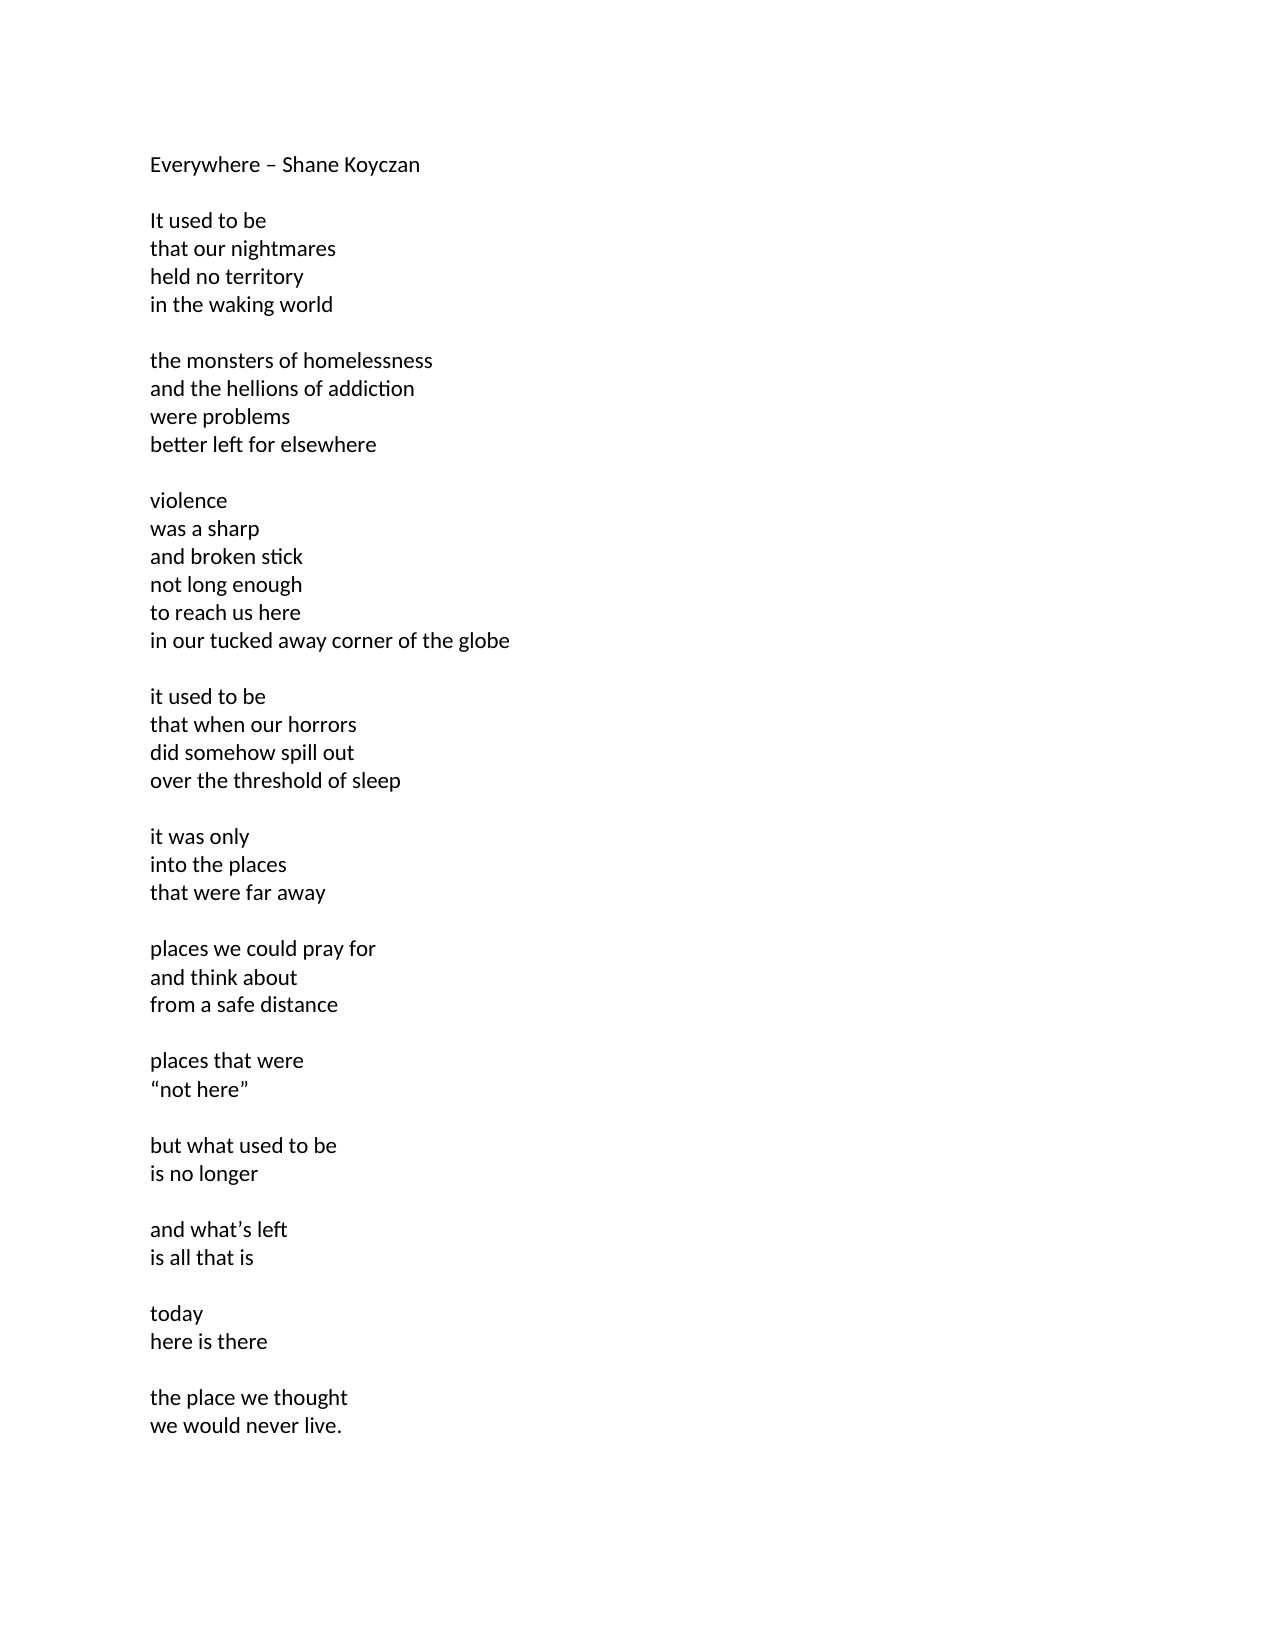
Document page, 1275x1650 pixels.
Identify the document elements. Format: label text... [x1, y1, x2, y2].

text that when our horrors [150, 710, 1125, 738]
text we would never live. [150, 1411, 1125, 1439]
text in our tucked away corner of the globe [150, 626, 1125, 654]
text is all that is [150, 1243, 1125, 1271]
text and what’s left [150, 1215, 1125, 1243]
text it was only [150, 822, 1125, 851]
text it used to be [150, 682, 1125, 710]
text the monsters of homelessness [150, 346, 1125, 374]
text was a sharp [150, 514, 1125, 542]
text and think about [150, 963, 1125, 991]
text were problems [150, 402, 1125, 430]
text into the places [150, 851, 1125, 878]
text held no territory [150, 262, 1125, 290]
text places that were [150, 1047, 1125, 1075]
text better left for elsewhere [150, 430, 1125, 458]
text “not here” [150, 1075, 1125, 1103]
text that our nightmares [150, 234, 1125, 262]
text not long enough [150, 570, 1125, 598]
text places we could pray for [150, 934, 1125, 963]
text here is there [150, 1327, 1125, 1355]
text but what used to be [150, 1131, 1125, 1159]
text over the threshold of sleep [150, 766, 1125, 794]
text today [150, 1299, 1125, 1327]
text and broken stick [150, 542, 1125, 570]
text to reach us here [150, 598, 1125, 626]
text the place we thought [150, 1383, 1125, 1411]
text and the hellions of addiction [150, 374, 1125, 402]
text It used to be [150, 206, 1125, 234]
text in the waking world [150, 290, 1125, 318]
text did somehow spill out [150, 738, 1125, 766]
text from a safe distance [150, 991, 1125, 1019]
text violence [150, 486, 1125, 514]
text Everywhere – Shane Koyczan [150, 150, 1125, 178]
text is no longer [150, 1159, 1125, 1187]
text that were far away [150, 878, 1125, 907]
